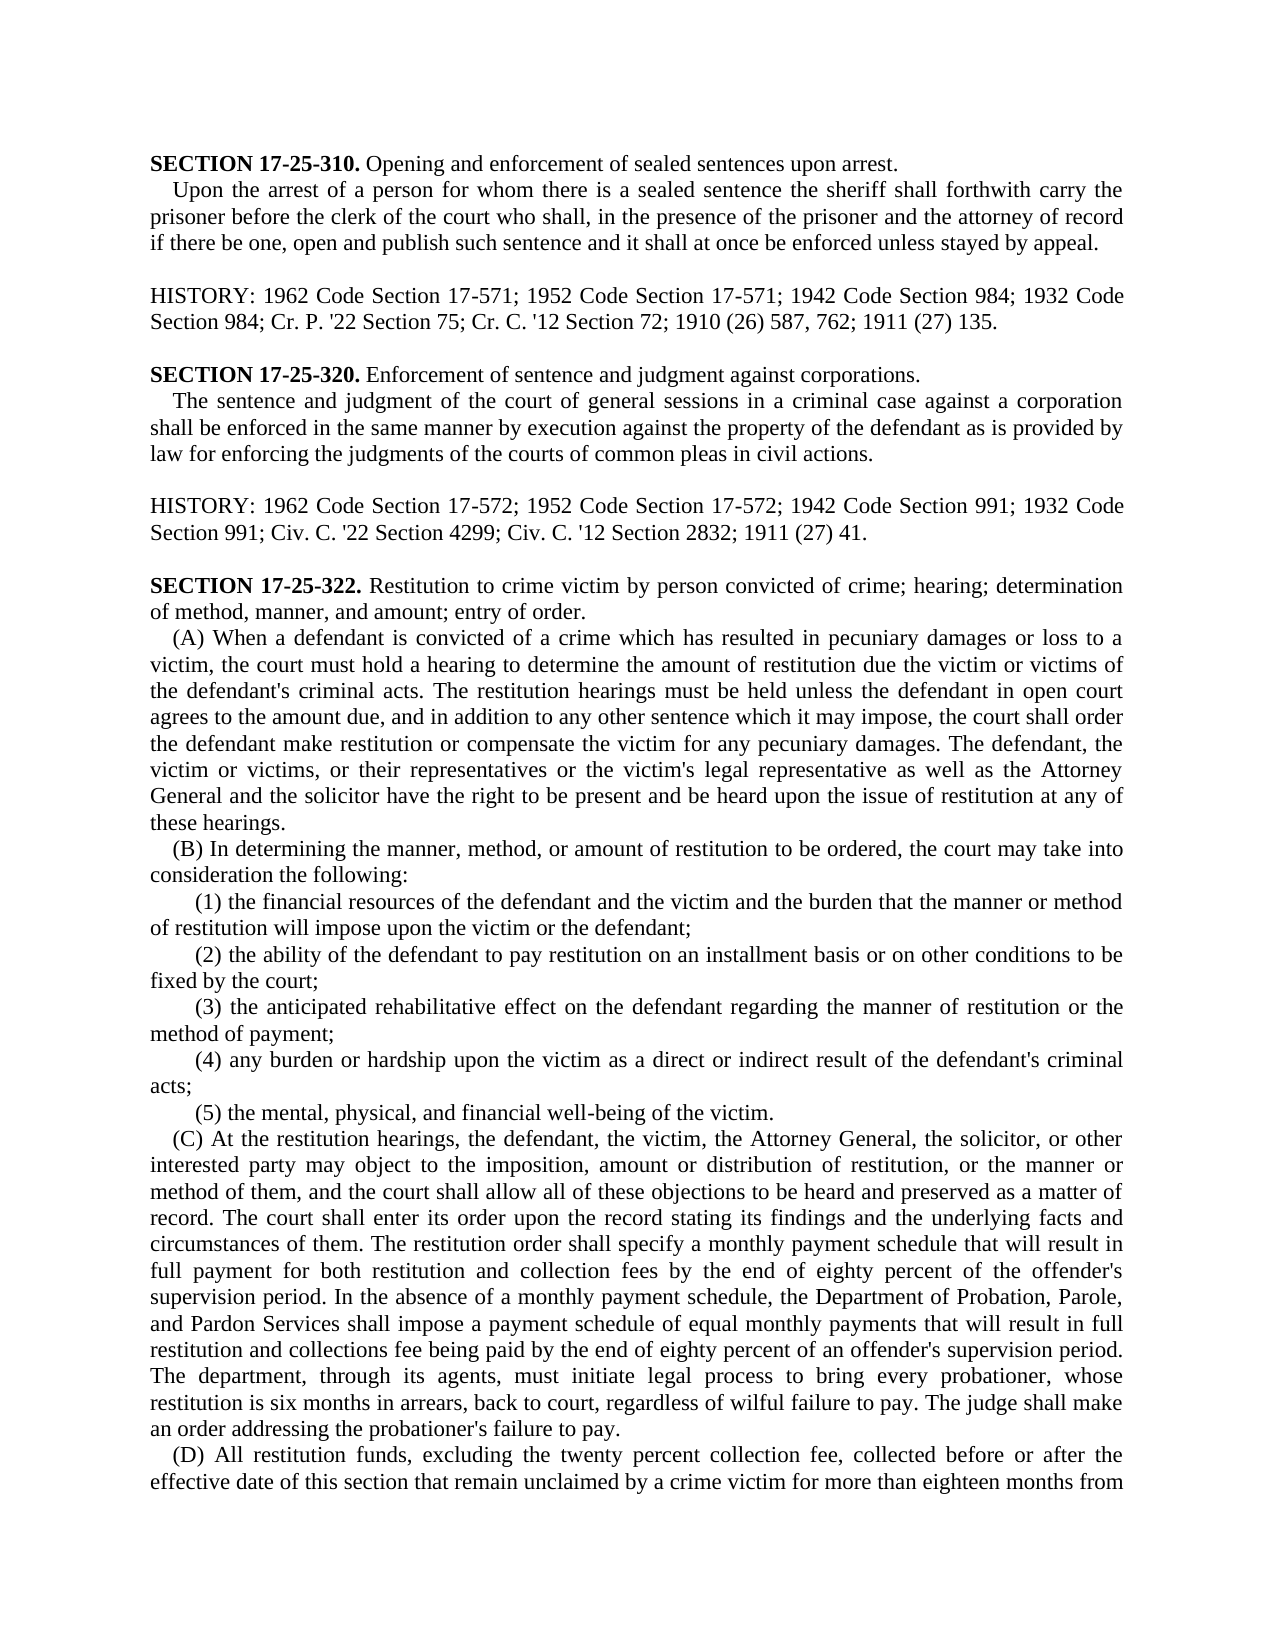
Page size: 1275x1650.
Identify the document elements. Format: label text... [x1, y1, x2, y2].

text SECTION 17-25-320. Enforcement of sentence and judgment against corporations. [150, 361, 1125, 387]
text (4) any burden or hardship upon the victim as a direct or indirect result of the defendant's criminal acts; [150, 1046, 1125, 1099]
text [150, 1441, 1125, 1494]
text (C) At the restitution hearings, the defendant, the victim, the Attorney General, the solicitor, or other interested party may object to the imposition, amount or distribution of restitution, or the manner or method of them, and the court shall allow all of these objections to be heard and preserved as a matter of record. The court shall enter its order upon the record stating its findings and the underlying facts and circumstances of them. The restitution order shall specify a monthly payment schedule that will result in full payment for both restitution and collection fees by the end of eighty percent of the offender's supervision period. In the absence of a monthly payment schedule, the Department of Probation, Parole, and Pardon Services shall impose a payment schedule of equal monthly payments that will result in full restitution and collections fee being paid by the end of eighty percent of an offender's supervision period. The department, through its agents, must initiate legal process to bring every probationer, whose restitution is six months in arrears, back to court, regardless of wilful failure to pay. The judge shall make an order addressing the probationer's failure to pay. [150, 1125, 1125, 1441]
text (B) In determining the manner, method, or amount of restitution to be ordered, the court may take into consideration the following: [150, 835, 1125, 888]
text HISTORY: 1962 Code Section 17-571; 1952 Code Section 17-571; 1942 Code Section 984; 1932 Code Section 984; Cr. P. '22 Section 75; Cr. C. '12 Section 72; 1910 (26) 587, 762; 1911 (27) 135. [150, 282, 1125, 334]
text HISTORY: 1962 Code Section 17-572; 1952 Code Section 17-572; 1942 Code Section 991; 1932 Code Section 991; Civ. C. '22 Section 4299; Civ. C. '12 Section 2832; 1911 (27) 41. [150, 493, 1125, 545]
text (A) When a defendant is convicted of a crime which has resulted in pecuniary damages or loss to a victim, the court must hold a hearing to determine the amount of restitution due the victim or victims of the defendant's criminal acts. The restitution hearings must be held unless the defendant in open court agrees to the amount due, and in addition to any other sentence which it may impose, the court shall order the defendant make restitution or compensate the victim for any pecuniary damages. The defendant, the victim or victims, or their representatives or the victim's legal representative as well as the Attorney General and the solicitor have the right to be present and be heard upon the issue of restitution at any of these hearings. [150, 624, 1125, 835]
text (3) the anticipated rehabilitative effect on the defendant regarding the manner of restitution or the method of payment; [150, 993, 1125, 1046]
text Upon the arrest of a person for whom there is a sealed sentence the sheriff shall forthwith carry the prisoner before the clerk of the court who shall, in the presence of the prisoner and the attorney of record if there be one, open and publish such sentence and it shall at once be enforced unless stayed by appeal. [150, 176, 1125, 255]
text (2) the ability of the defendant to pay restitution on an installment basis or on other conditions to be fixed by the court; [150, 941, 1125, 993]
text (5) the mental, physical, and financial well-being of the victim. [150, 1099, 1125, 1125]
text The sentence and judgment of the court of general sessions in a criminal case against a corporation shall be enforced in the same manner by execution against the property of the defendant as is provided by law for enforcing the judgments of the courts of common pleas in civil actions. [150, 387, 1125, 466]
text SECTION 17-25-310. Opening and enforcement of sealed sentences upon arrest. [150, 150, 1125, 176]
text SECTION 17-25-322. Restitution to crime victim by person convicted of crime; hearing; determination of method, manner, and amount; entry of order. [150, 572, 1125, 624]
text (1) the financial resources of the defendant and the victim and the burden that the manner or method of restitution will impose upon the victim or the defendant; [150, 888, 1125, 941]
